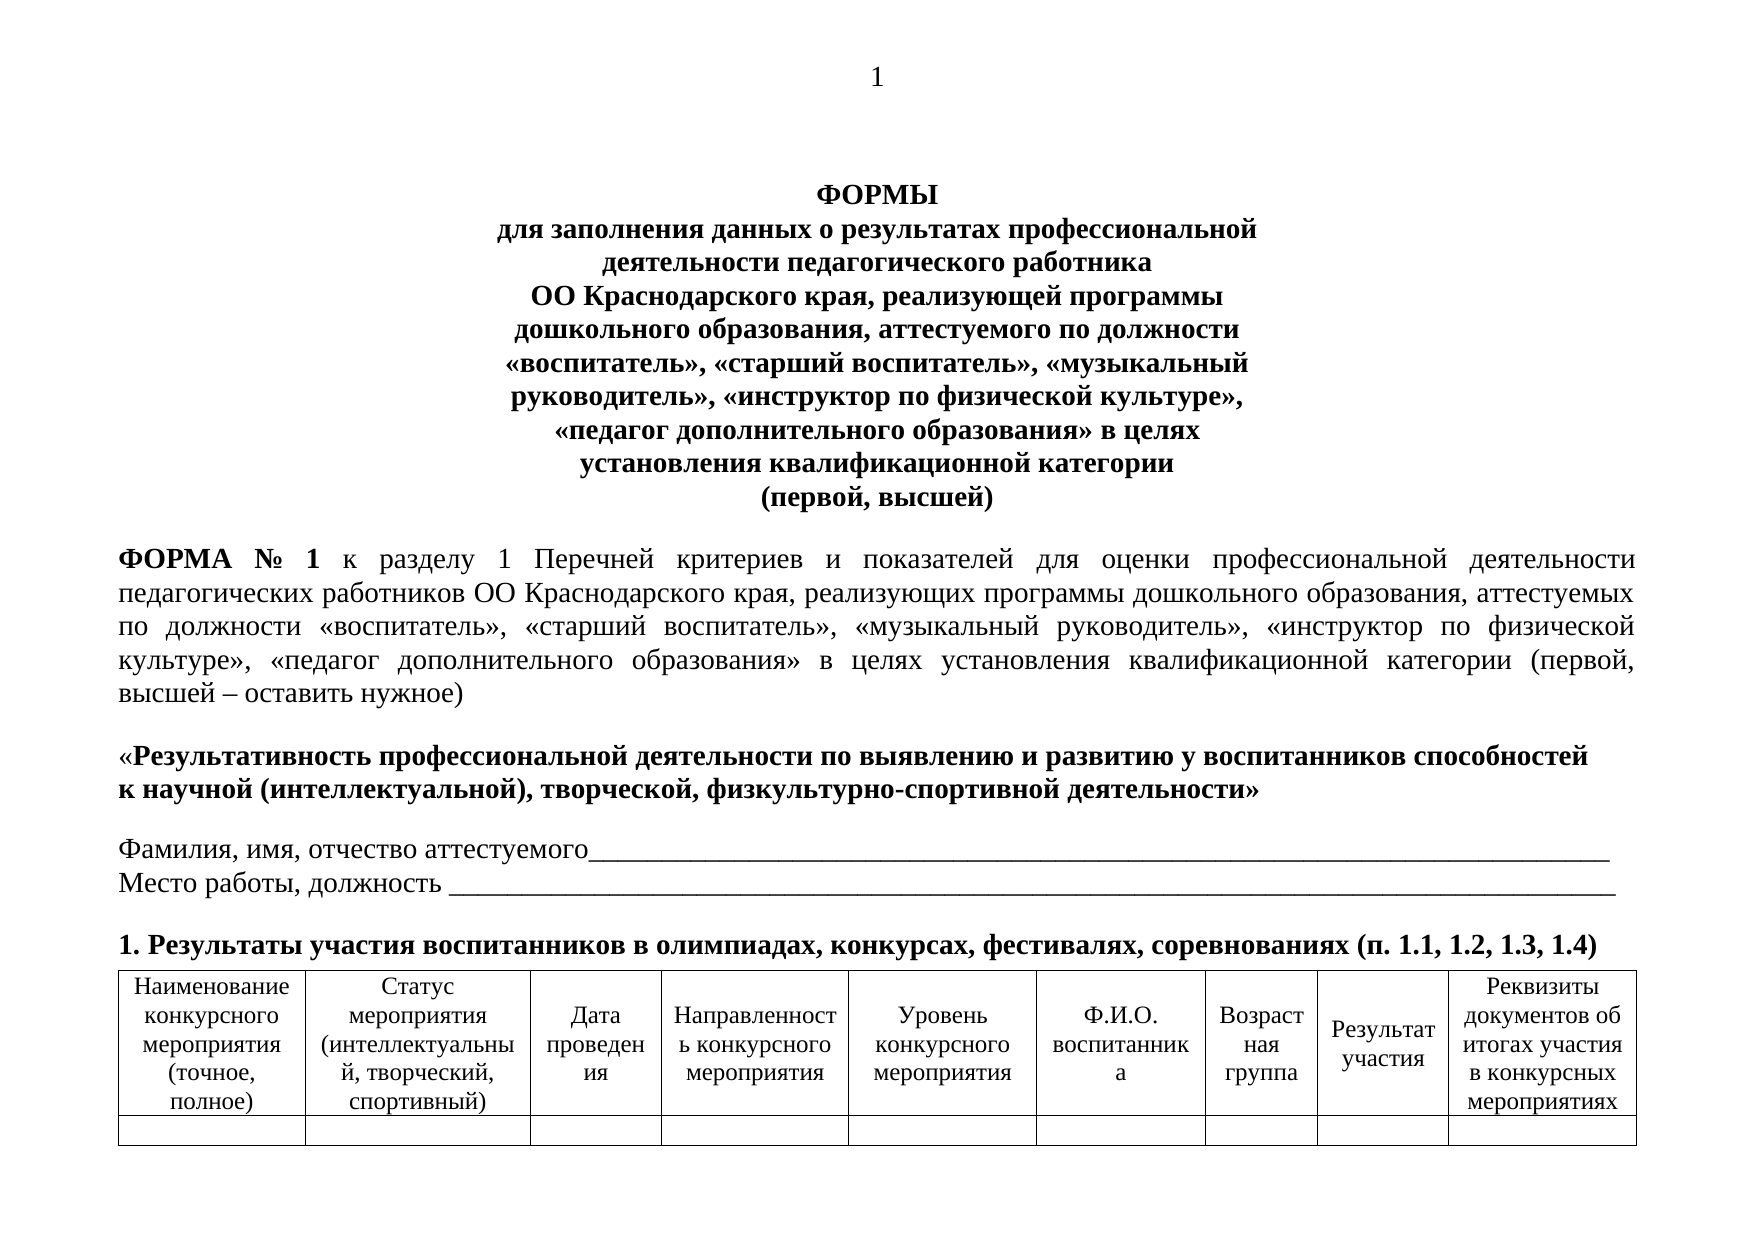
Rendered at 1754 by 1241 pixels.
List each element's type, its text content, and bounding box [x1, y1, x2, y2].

text ФОРМА № 1 к разделу 1 Перечней критериев и показателей для оценки профессиональной деятельности педагогических работников ОО Краснодарского края, реализующих программы дошкольного образования, аттестуемых по должности «воспитатель», «старший воспитатель», «музыкальный руководитель», «инструктор по физической культуре», «педагог дополнительного образования» в целях установления квалификационной категории (первой, высшей – оставить нужное) [118, 541, 1636, 709]
table_header Реквизиты документов об итогах участия в конкурсных мероприятиях [1449, 971, 1636, 1115]
text к научной (интеллектуальной), творческой, физкультурно-спортивной деятельности» [118, 771, 1636, 805]
text (первой, высшей) [472, 479, 1281, 513]
text Место работы, должность ________________________________________________________________________________ [118, 865, 1636, 898]
table_header Возрастная группа [1206, 971, 1317, 1115]
table_cell [306, 1116, 530, 1145]
list Результаты участия воспитанников в олимпиадах, конкурсах, фестивалях, соревнованиях (п. 1.1, 1.2, 1.3, 1.4) [118, 927, 1636, 961]
table_cell [849, 1116, 1036, 1145]
table_cell [1206, 1116, 1317, 1145]
table_cell [531, 1116, 661, 1145]
table_header Результат участия [1318, 971, 1448, 1115]
text «Результативность профессиональной деятельности по выявлению и развитию у воспитанников способностей [118, 738, 1636, 771]
text ОО Краснодарского края, реализующей программы дошкольного образования, аттестуемого по должности «воспитатель», «старший воспитатель», «музыкальный руководитель», «инструктор по физической культуре», «педагог дополнительного образования» в целях установления квалификационной категории [472, 278, 1281, 479]
text ФОРМЫ [472, 177, 1281, 211]
table_cell [1449, 1116, 1636, 1145]
text для заполнения данных о результатах профессиональной деятельности педагогического работника [472, 211, 1281, 278]
table_header Дата проведения [531, 971, 661, 1115]
table_header Наименование конкурсного мероприятия (точное, полное) [119, 971, 305, 1115]
table_cell [119, 1116, 305, 1145]
table_cell [662, 1116, 848, 1145]
table_header Статус мероприятия (интеллектуальный, творческий, спортивный) [306, 971, 530, 1115]
table_cell [1037, 1116, 1205, 1145]
table_header Направленность конкурсного мероприятия [662, 971, 848, 1115]
table_cell [1318, 1116, 1448, 1145]
table_header Ф.И.О. воспитанника [1037, 971, 1205, 1115]
table_header Уровень конкурсного мероприятия [849, 971, 1036, 1115]
text Фамилия, имя, отчество аттестуемого______________________________________________________________________ [118, 831, 1636, 865]
